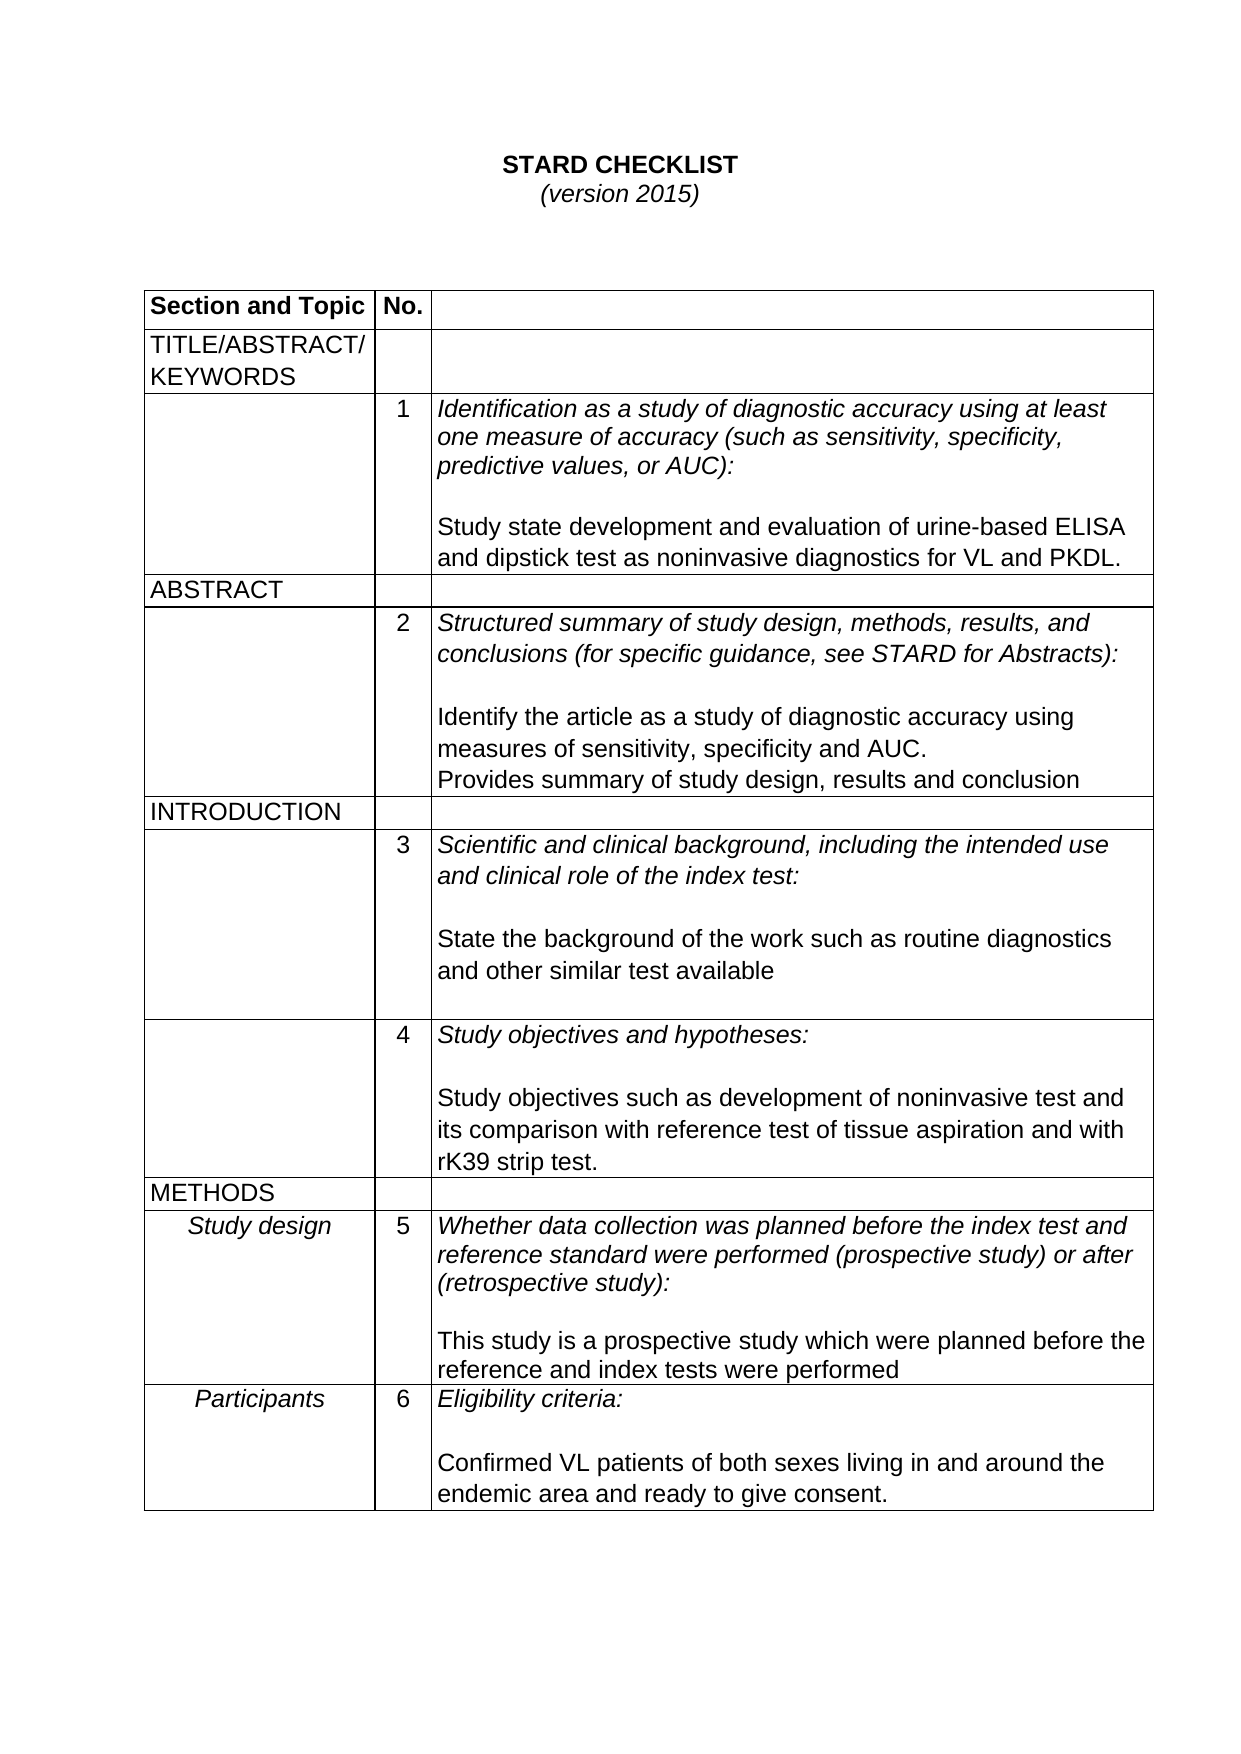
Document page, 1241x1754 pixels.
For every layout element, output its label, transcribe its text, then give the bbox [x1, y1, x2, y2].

table_cell [145, 830, 374, 1019]
table_cell [376, 797, 431, 829]
title STARD CHECKLIST [150, 150, 1090, 179]
table_cell INTRODUCTION [145, 797, 374, 829]
table_cell Eligibility criteria: Confirmed VL patients of both sexes living in and around the endemic area and ready to give consent. [432, 1385, 1153, 1510]
table_cell Scientific and clinical background, including the intended use and clinical role of the index test: State the background of the work such as routine diagnostics and other similar test available [432, 830, 1153, 1019]
table_cell [145, 394, 374, 574]
text (version 2015) [150, 179, 1090, 207]
table_cell Study design [145, 1211, 374, 1383]
table_cell 6 [376, 1385, 431, 1510]
table_cell 2 [376, 608, 431, 796]
table_header Section and Topic [145, 291, 374, 329]
table_cell 5 [376, 1211, 431, 1383]
table_cell [376, 1178, 431, 1210]
table_cell Participants [145, 1385, 374, 1510]
table_cell Study objectives and hypotheses: Study objectives such as development of noninvasive test and its comparison with reference test of tissue aspiration and with rK39 strip test. [432, 1020, 1153, 1177]
table_cell Structured summary of study design, methods, results, and conclusions (for specific guidance, see STARD for Abstracts): Identify the article as a study of diagnostic accuracy using measures of sensitivity, specificity and AUC. Provides summary of study design, results and conclusion [432, 608, 1153, 796]
table_cell Whether data collection was planned before the index test and reference standard were performed (prospective study) or after (retrospective study): This study is a prospective study which were planned before the reference and index tests were performed [432, 1211, 1153, 1383]
table_cell Identification as a study of diagnostic accuracy using at least one measure of accuracy (such as sensitivity, specificity, predictive values, or AUC): Study state development and evaluation of urine-based ELISA and dipstick test as noninvasive diagnostics for VL and PKDL. [432, 394, 1153, 574]
table_cell [145, 608, 374, 796]
table_cell [376, 330, 431, 393]
table_cell 3 [376, 830, 431, 1019]
table_header No. [376, 291, 431, 329]
table_cell [432, 797, 1153, 829]
table_cell 4 [376, 1020, 431, 1177]
table_header [432, 291, 1153, 329]
table_cell TITLE/ABSTRACT/ KEYWORDS [145, 330, 374, 393]
table_cell [145, 1020, 374, 1177]
table_cell [432, 330, 1153, 393]
table_cell [376, 575, 431, 606]
table_cell METHODS [145, 1178, 374, 1210]
table_cell ABSTRACT [145, 575, 374, 606]
table_cell [432, 1178, 1153, 1210]
table_cell [432, 575, 1153, 606]
table_cell 1 [376, 394, 431, 574]
